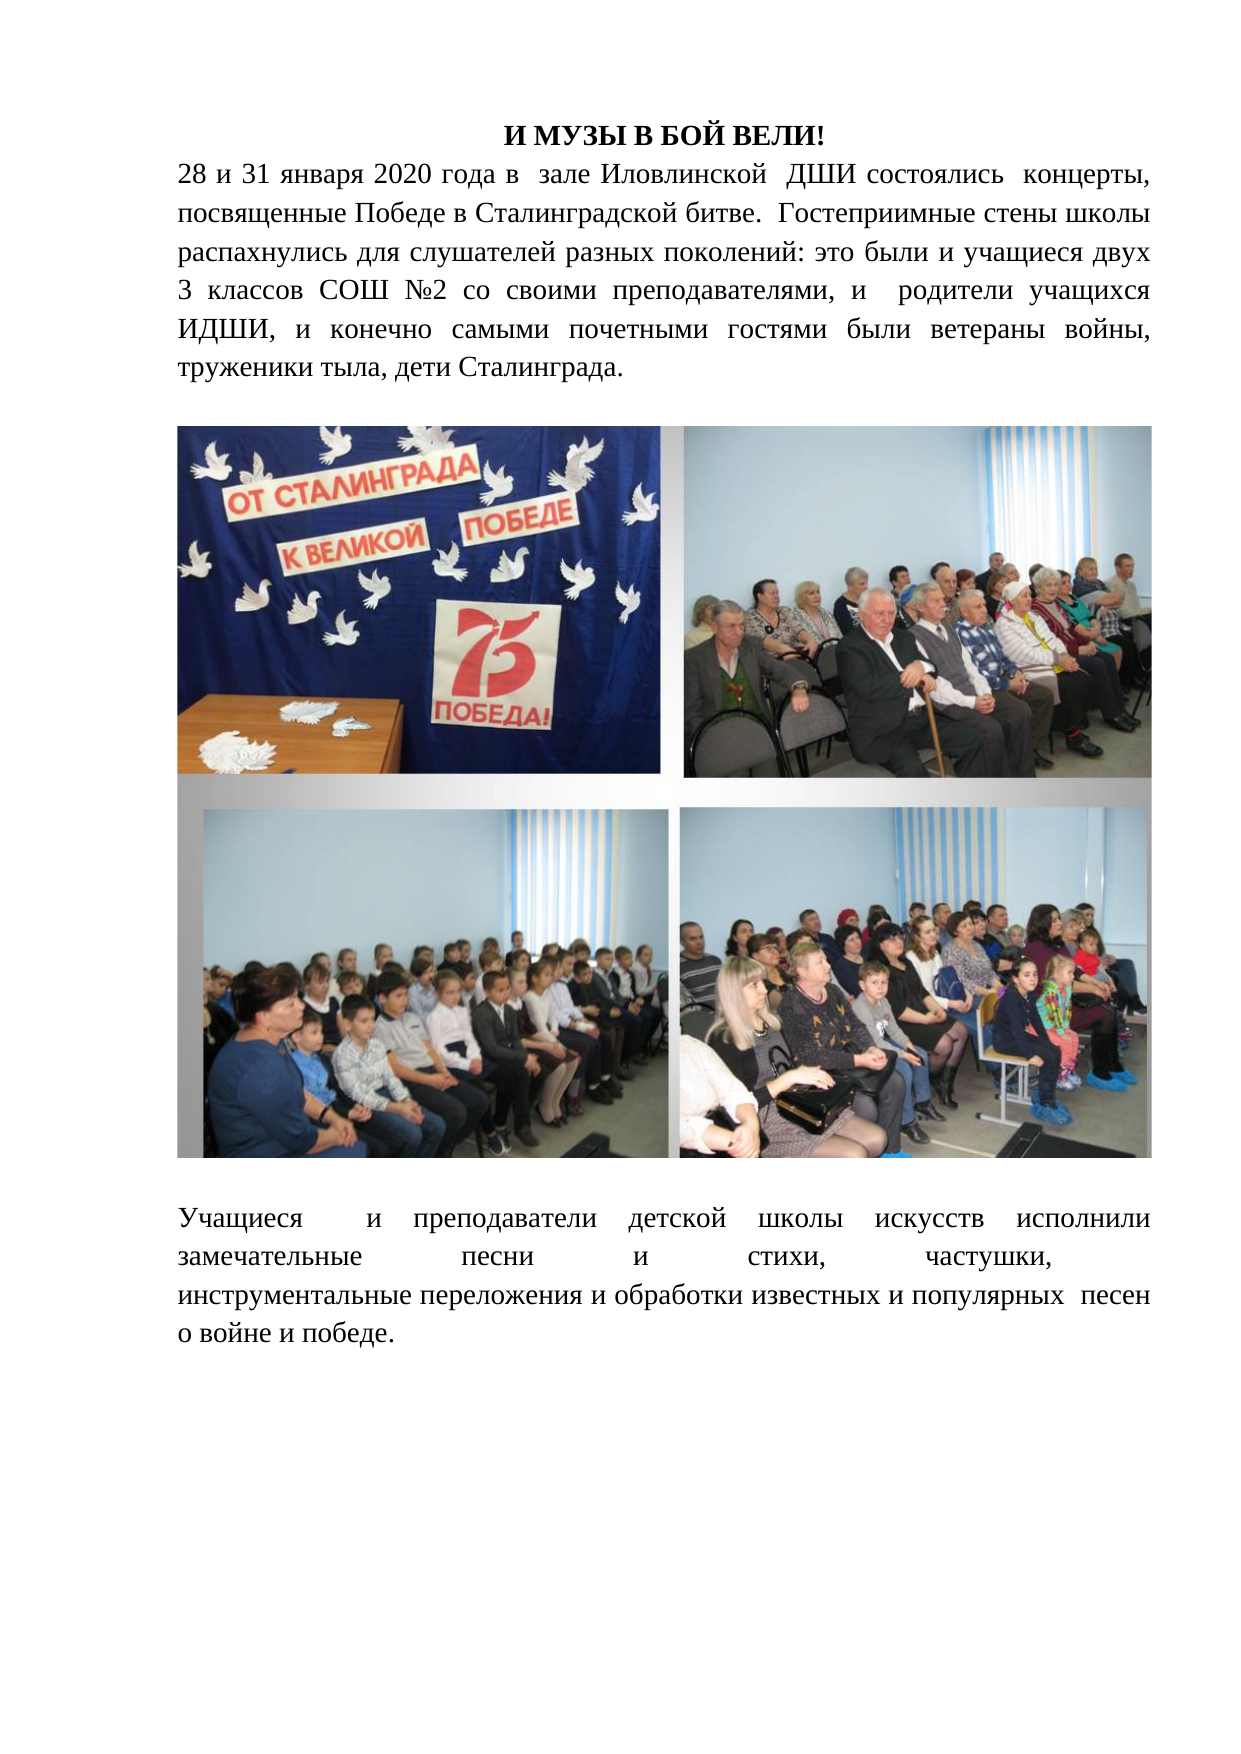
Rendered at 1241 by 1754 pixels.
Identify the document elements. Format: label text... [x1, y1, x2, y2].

text Учащиеся и преподаватели детской школы искусств исполнили замечательные песни и стихи, частушки, инструментальные переложения и обработки известных и популярных песен о войне и победе. [177, 1200, 1152, 1349]
text 28 и 31 января 2020 года в зале Иловлинской ДШИ состоялись концерты, посвященные Победе в Сталинградской битве. Гостеприимные стены школы распахнулись для слушателей разных поколений: это были и учащиеся двух 3 классов СОШ №2 со своими преподавателями, и родители учащихся ИДШИ, и конечно самыми почетными гостями были ветераны войны, труженики тыла, дети Сталинграда. [177, 157, 1152, 383]
picture [177, 426, 1152, 1158]
text И МУЗЫ В БОЙ ВЕЛИ! [177, 118, 1152, 152]
